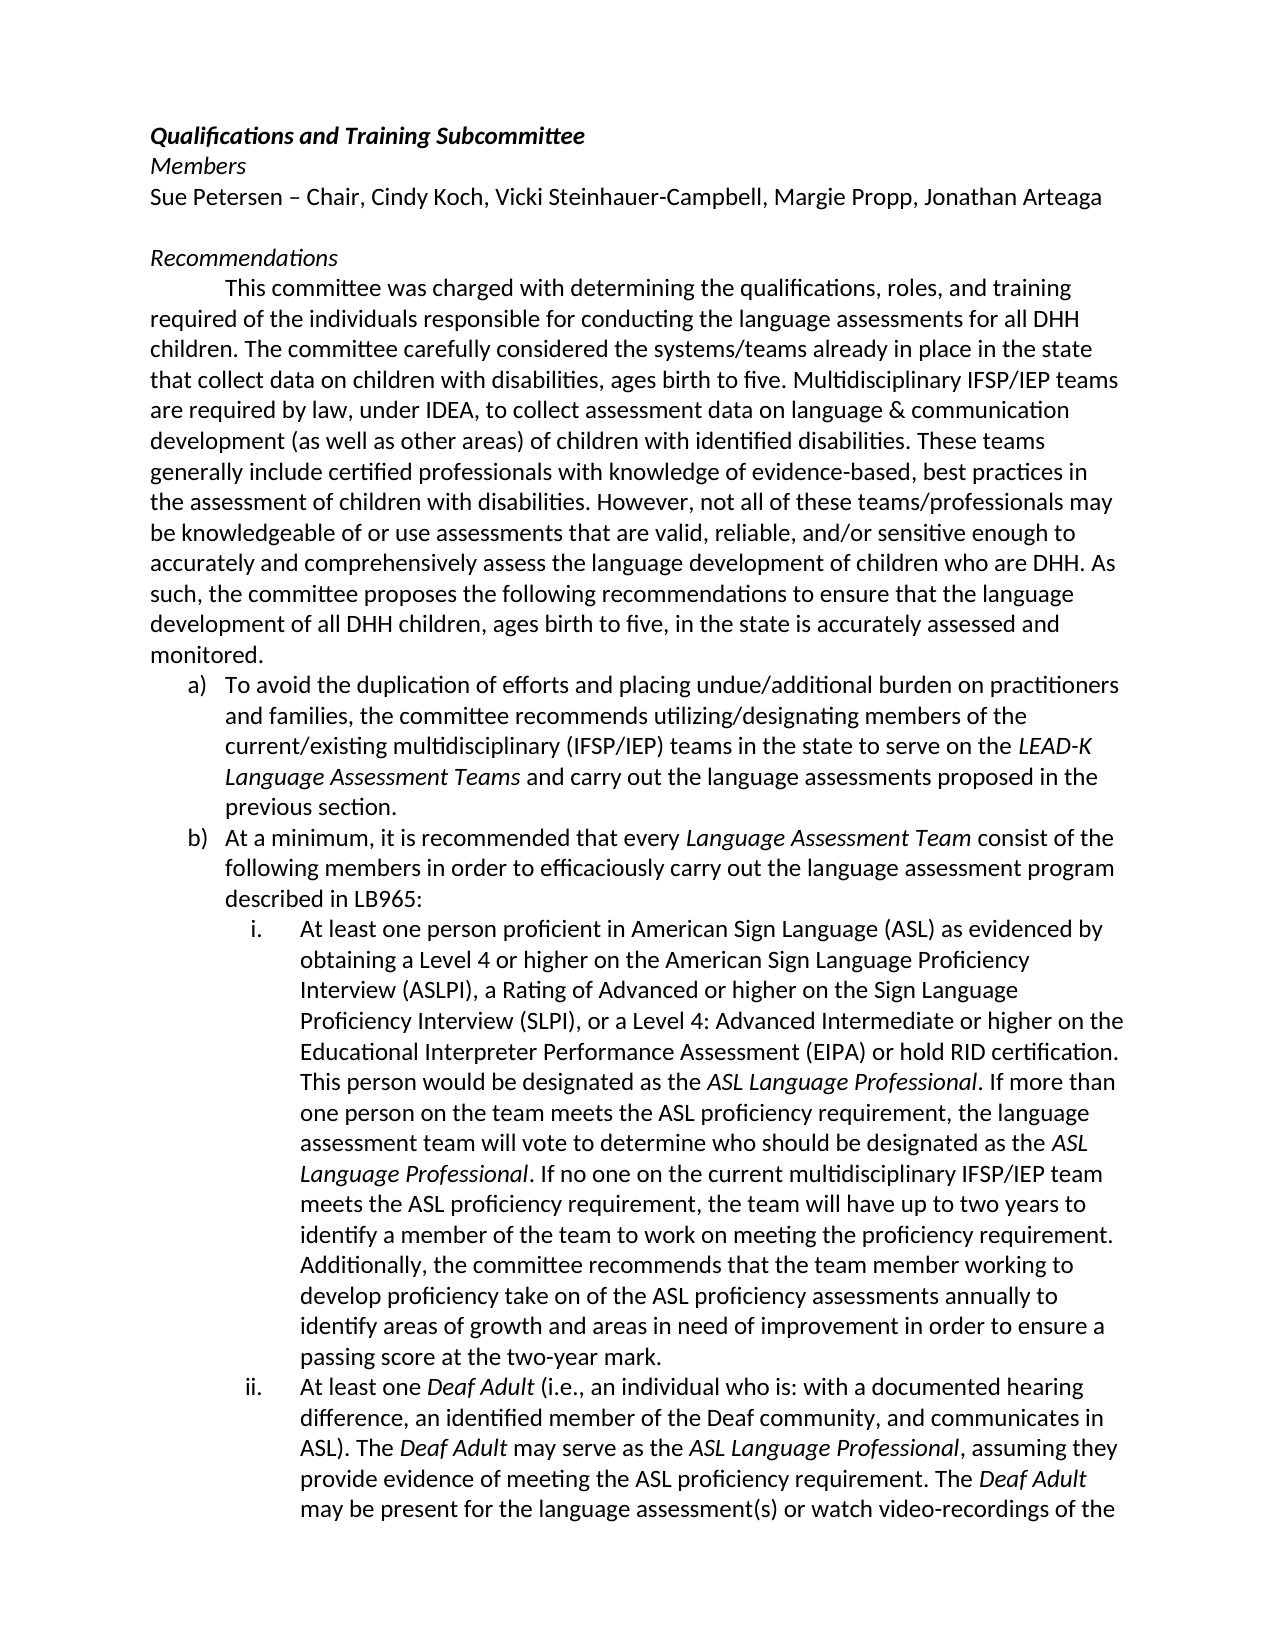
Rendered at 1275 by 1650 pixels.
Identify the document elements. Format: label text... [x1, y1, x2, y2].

text Sue Petersen – Chair, Cindy Koch, Vicki Steinhauer-Campbell, Margie Propp, Jonathan Arteaga [150, 181, 1125, 212]
list To avoid the duplication of efforts and placing undue/additional burden on practitioners and families, the committee recommends utilizing/designating members of the current/existing multidisciplinary (IFSP/IEP) teams in the state to serve on the LEAD-K Language Assessment Teams and carry out the language assessments proposed in the previous section. [187, 669, 1125, 822]
text Recommendations [150, 242, 1125, 273]
text Members [150, 151, 1125, 181]
list At a minimum, it is recommended that every Language Assessment Team consist of the following members in order to efficaciously carry out the language assessment program described in LB965: [187, 822, 1125, 913]
text This committee was charged with determining the qualifications, roles, and training required of the individuals responsible for conducting the language assessments for all DHH children. The committee carefully considered the systems/teams already in place in the state that collect data on children with disabilities, ages birth to five. Multidisciplinary IFSP/IEP teams are required by law, under IDEA, to collect assessment data on language & communication development (as well as other areas) of children with identified disabilities. These teams generally include certified professionals with knowledge of evidence-based, best practices in the assessment of children with disabilities. However, not all of these teams/professionals may be knowledgeable of or use assessments that are valid, reliable, and/or sensitive enough to accurately and comprehensively assess the language development of children who are DHH. As such, the committee proposes the following recommendations to ensure that the language development of all DHH children, ages birth to five, in the state is accurately assessed and monitored. [150, 273, 1125, 669]
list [262, 1371, 1125, 1524]
list At least one person proficient in American Sign Language (ASL) as evidenced by obtaining a Level 4 or higher on the American Sign Language Proficiency Interview (ASLPI), a Rating of Advanced or higher on the Sign Language Proficiency Interview (SLPI), or a Level 4: Advanced Intermediate or higher on the Educational Interpreter Performance Assessment (EIPA) or hold RID certification. This person would be designated as the ASL Language Professional. If more than one person on the team meets the ASL proficiency requirement, the language assessment team will vote to determine who should be designated as the ASL Language Professional. If no one on the current multidisciplinary IFSP/IEP team meets the ASL proficiency requirement, the team will have up to two years to identify a member of the team to work on meeting the proficiency requirement. Additionally, the committee recommends that the team member working to develop proficiency take on of the ASL proficiency assessments annually to identify areas of growth and areas in need of improvement in order to ensure a passing score at the two-year mark. [262, 913, 1125, 1371]
text Qualifications and Training Subcommittee [150, 120, 1125, 151]
